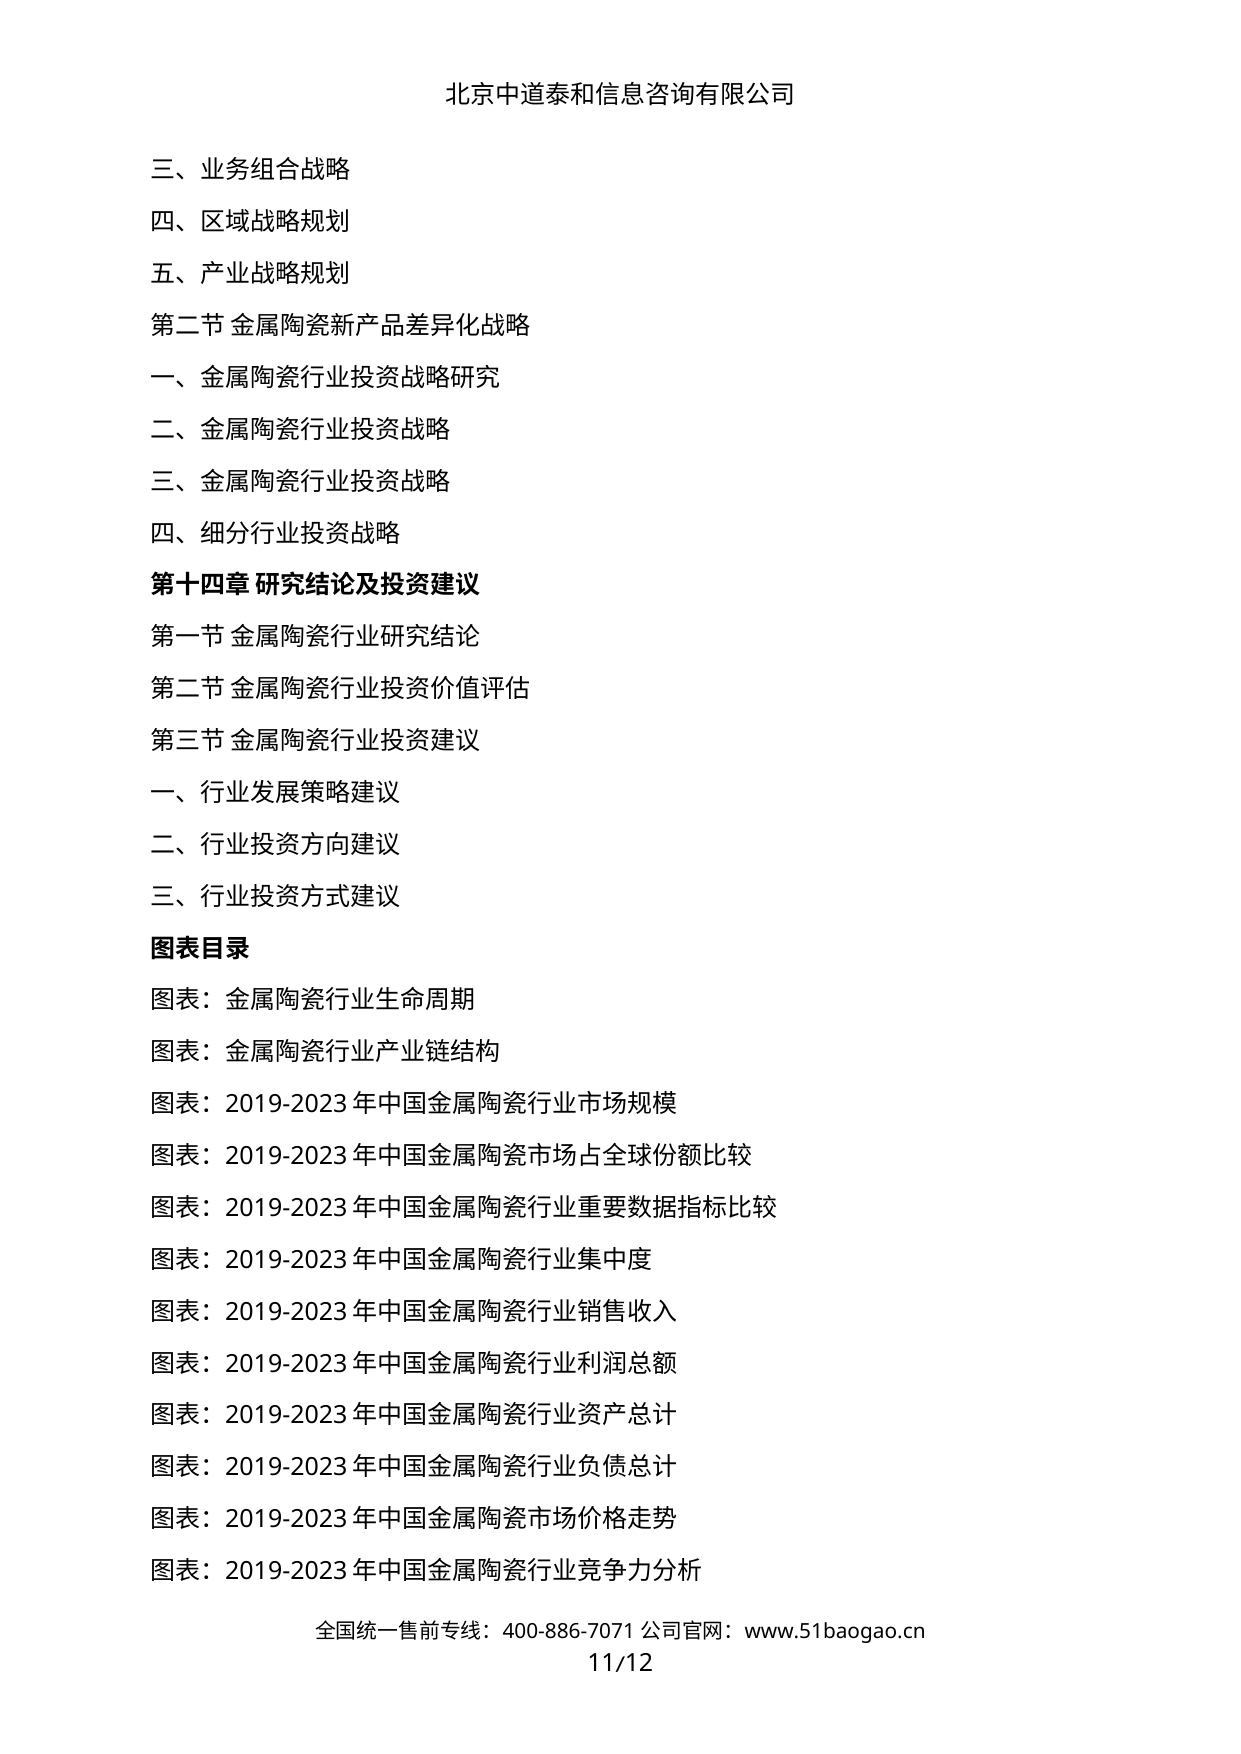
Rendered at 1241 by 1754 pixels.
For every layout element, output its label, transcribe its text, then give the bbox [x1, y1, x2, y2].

text 第二节 金属陶瓷新产品差异化战略 [150, 306, 1090, 342]
text 二、行业投资方向建议 [150, 824, 1090, 861]
text 第十四章 研究结论及投资建议 [150, 565, 1090, 601]
text 五、产业战略规划 [150, 254, 1090, 290]
text 四、区域战略规划 [150, 202, 1090, 238]
text 图表：2019-2023年中国金属陶瓷行业重要数据指标比较 [150, 1187, 1090, 1224]
text 一、金属陶瓷行业投资战略研究 [150, 357, 1090, 394]
text 图表目录 [150, 928, 1090, 964]
text 图表：金属陶瓷行业生命周期 [150, 980, 1090, 1016]
text 图表：2019-2023年中国金属陶瓷行业资产总计 [150, 1395, 1090, 1431]
text 二、金属陶瓷行业投资战略 [150, 409, 1090, 446]
text 图表：2019-2023年中国金属陶瓷行业竞争力分析 [150, 1551, 1090, 1587]
text 第三节 金属陶瓷行业投资建议 [150, 721, 1090, 757]
text 图表：2019-2023年中国金属陶瓷行业销售收入 [150, 1291, 1090, 1327]
text 第一节 金属陶瓷行业研究结论 [150, 617, 1090, 653]
text 图表：2019-2023年中国金属陶瓷行业市场规模 [150, 1084, 1090, 1120]
text 图表：2019-2023年中国金属陶瓷行业集中度 [150, 1239, 1090, 1276]
text 三、金属陶瓷行业投资战略 [150, 461, 1090, 497]
text 图表：2019-2023年中国金属陶瓷市场价格走势 [150, 1499, 1090, 1535]
text 图表：2019-2023年中国金属陶瓷行业负债总计 [150, 1447, 1090, 1483]
text 四、细分行业投资战略 [150, 513, 1090, 549]
text 第二节 金属陶瓷行业投资价值评估 [150, 669, 1090, 705]
text 三、行业投资方式建议 [150, 876, 1090, 912]
text 图表：2019-2023年中国金属陶瓷行业利润总额 [150, 1343, 1090, 1379]
text 一、行业发展策略建议 [150, 772, 1090, 809]
text 图表：金属陶瓷行业产业链结构 [150, 1032, 1090, 1068]
text 三、业务组合战略 [150, 150, 1090, 186]
text 图表：2019-2023年中国金属陶瓷市场占全球份额比较 [150, 1136, 1090, 1172]
